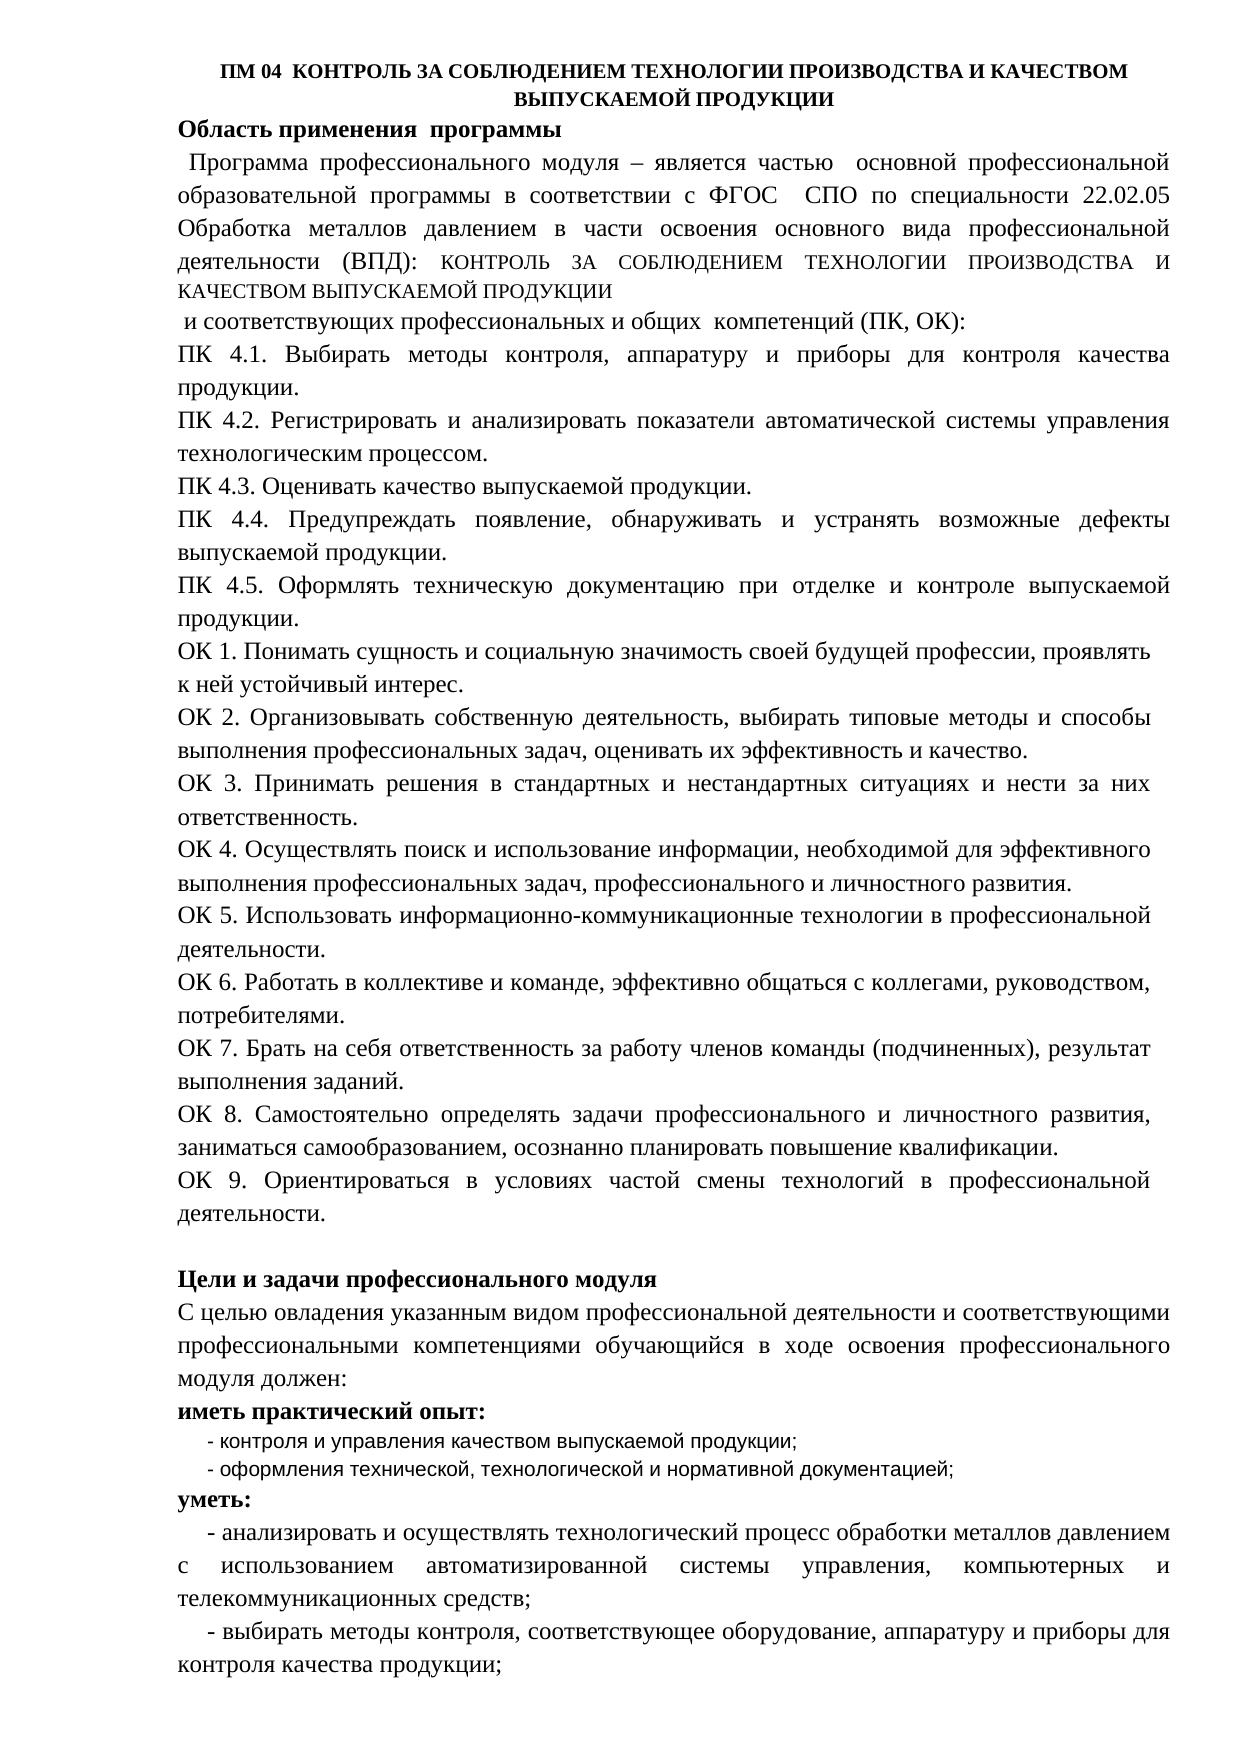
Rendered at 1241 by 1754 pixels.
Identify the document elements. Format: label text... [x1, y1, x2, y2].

text ПК 4.4. Предупреждать появление, обнаруживать и устранять возможные дефекты выпускаемой продукции. [177, 504, 1171, 566]
text ОК 4. Осуществлять поиск и использование информации, необходимой для эффективного выполнения профессиональных задач, профессионального и личностного развития. [177, 834, 1152, 896]
text ПК 4.3. Оценивать качество выпускаемой продукции. [177, 471, 1171, 500]
text ПК 4.2. Регистрировать и анализировать показатели автоматической системы управления технологическим процессом. [177, 405, 1171, 467]
text ОК 6. Работать в коллективе и команде, эффективно общаться с коллегами, руководством, потребителями. [177, 967, 1152, 1028]
text ОК 2. Организовывать собственную деятельность, выбирать типовые методы и способы выполнения профессиональных задач, оценивать их эффективность и качество. [177, 702, 1152, 764]
text - анализировать и осуществлять технологический процесс обработки металлов давлением с использованием автоматизированной системы управления, компьютерных и телекоммуникационных средств; [177, 1517, 1171, 1612]
text уметь: [177, 1484, 1171, 1513]
text иметь практический опыт: [177, 1396, 1171, 1425]
text ОК 9. Ориентироваться в условиях частой смены технологий в профессиональной деятельности. [177, 1165, 1152, 1227]
text - выбирать методы контроля, соответствующее оборудование, аппаратуру и приборы для контроля качества продукции; [177, 1616, 1171, 1678]
text ОК 3. Принимать решения в стандартных и нестандартных ситуациях и нести за них ответственность. [177, 768, 1152, 830]
text Программа профессионального модуля – является частью основной профессиональной образовательной программы в соответствии с ФГОС СПО по специальности 22.02.05 Обработка металлов давлением в части освоения основного вида профессиональной деятельности (ВПД): Контроль за соблюдением технологии производства и качеством выпускаемой продукции [177, 147, 1171, 303]
text ОК 5. Использовать информационно-коммуникационные технологии в профессиональной деятельности. [177, 901, 1152, 962]
text ПК 4.1. Выбирать методы контроля, аппаратуру и приборы для контроля качества продукции. [177, 339, 1171, 401]
text - оформления технической, технологической и нормативной документацией; [177, 1456, 1171, 1480]
text ПМ 04 Контроль за соблюдением технологии производства и качеством выпускаемой продукции [177, 59, 1171, 111]
text ПК 4.5. Оформлять техническую документацию при отделке и контроле выпускаемой продукции. [177, 570, 1171, 632]
text ОК 1. Понимать сущность и социальную значимость своей будущей профессии, проявлять к ней устойчивый интерес. [177, 636, 1152, 698]
text ОК 7. Брать на себя ответственность за работу членов команды (подчиненных), результат выполнения заданий. [177, 1033, 1152, 1094]
text ОК 8. Самостоятельно определять задачи профессионального и личностного развития, заниматься самообразованием, осознанно планировать повышение квалификации. [177, 1099, 1152, 1161]
text и соответствующих профессиональных и общих компетенций (ПК, ОК): [177, 306, 1171, 335]
text Область применения программы [177, 114, 1171, 143]
text Цели и задачи профессионального модуля [177, 1264, 1171, 1293]
text С целью овладения указанным видом профессиональной деятельности и соответствующими профессиональными компетенциями обучающийся в ходе освоения профессионального модуля должен: [177, 1297, 1171, 1392]
text - контроля и управления качеством выпускаемой продукции; [177, 1429, 1171, 1453]
